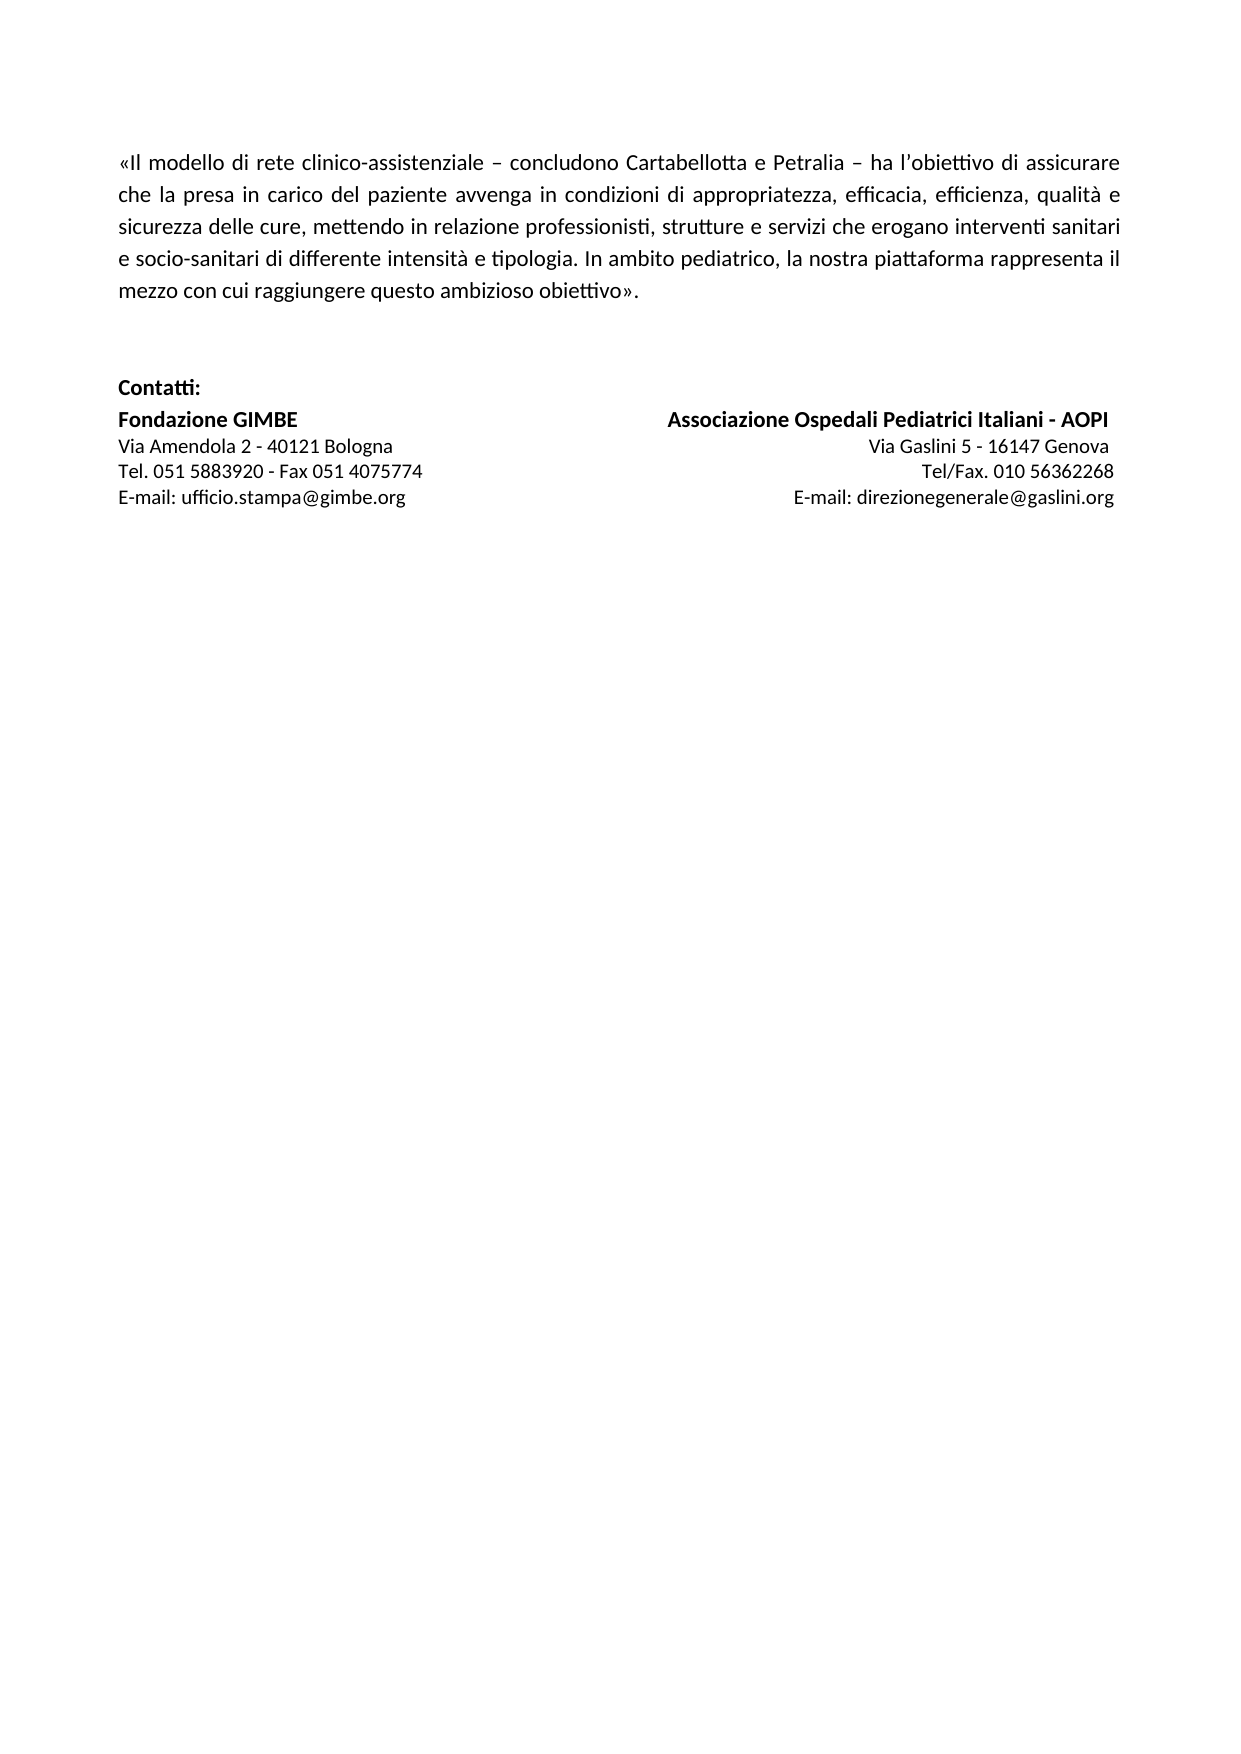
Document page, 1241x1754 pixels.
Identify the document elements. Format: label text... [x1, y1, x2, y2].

text Contatti: [118, 373, 1122, 401]
table_header Fondazione GIMBE Via Amendola 2 - 40121 Bologna Tel. 051 5883920 - Fax 051 4075774 E-mail: ufficio.stampa@gimbe.org [107, 405, 616, 537]
table_header Associazione Ospedali Pediatrici Italiani - AOPI Via Gaslini 5 - 16147 Genova Tel/Fax. 010 56362268 E-mail: direzionegenerale@gaslini.org [616, 405, 1125, 537]
text «Il modello di rete clinico-assistenziale – concludono Cartabellotta e Petralia – ha l’obiettivo di assicurare che la presa in carico del paziente avvenga in condizioni di appropriatezza, efficacia, efficienza, qualità e sicurezza delle cure, mettendo in relazione professionisti, strutture e servizi che erogano interventi sanitari e socio-sanitari di differente intensità e tipologia. In ambito pediatrico, la nostra piattaforma rappresenta il mezzo con cui raggiungere questo ambizioso obiettivo». [118, 148, 1122, 304]
